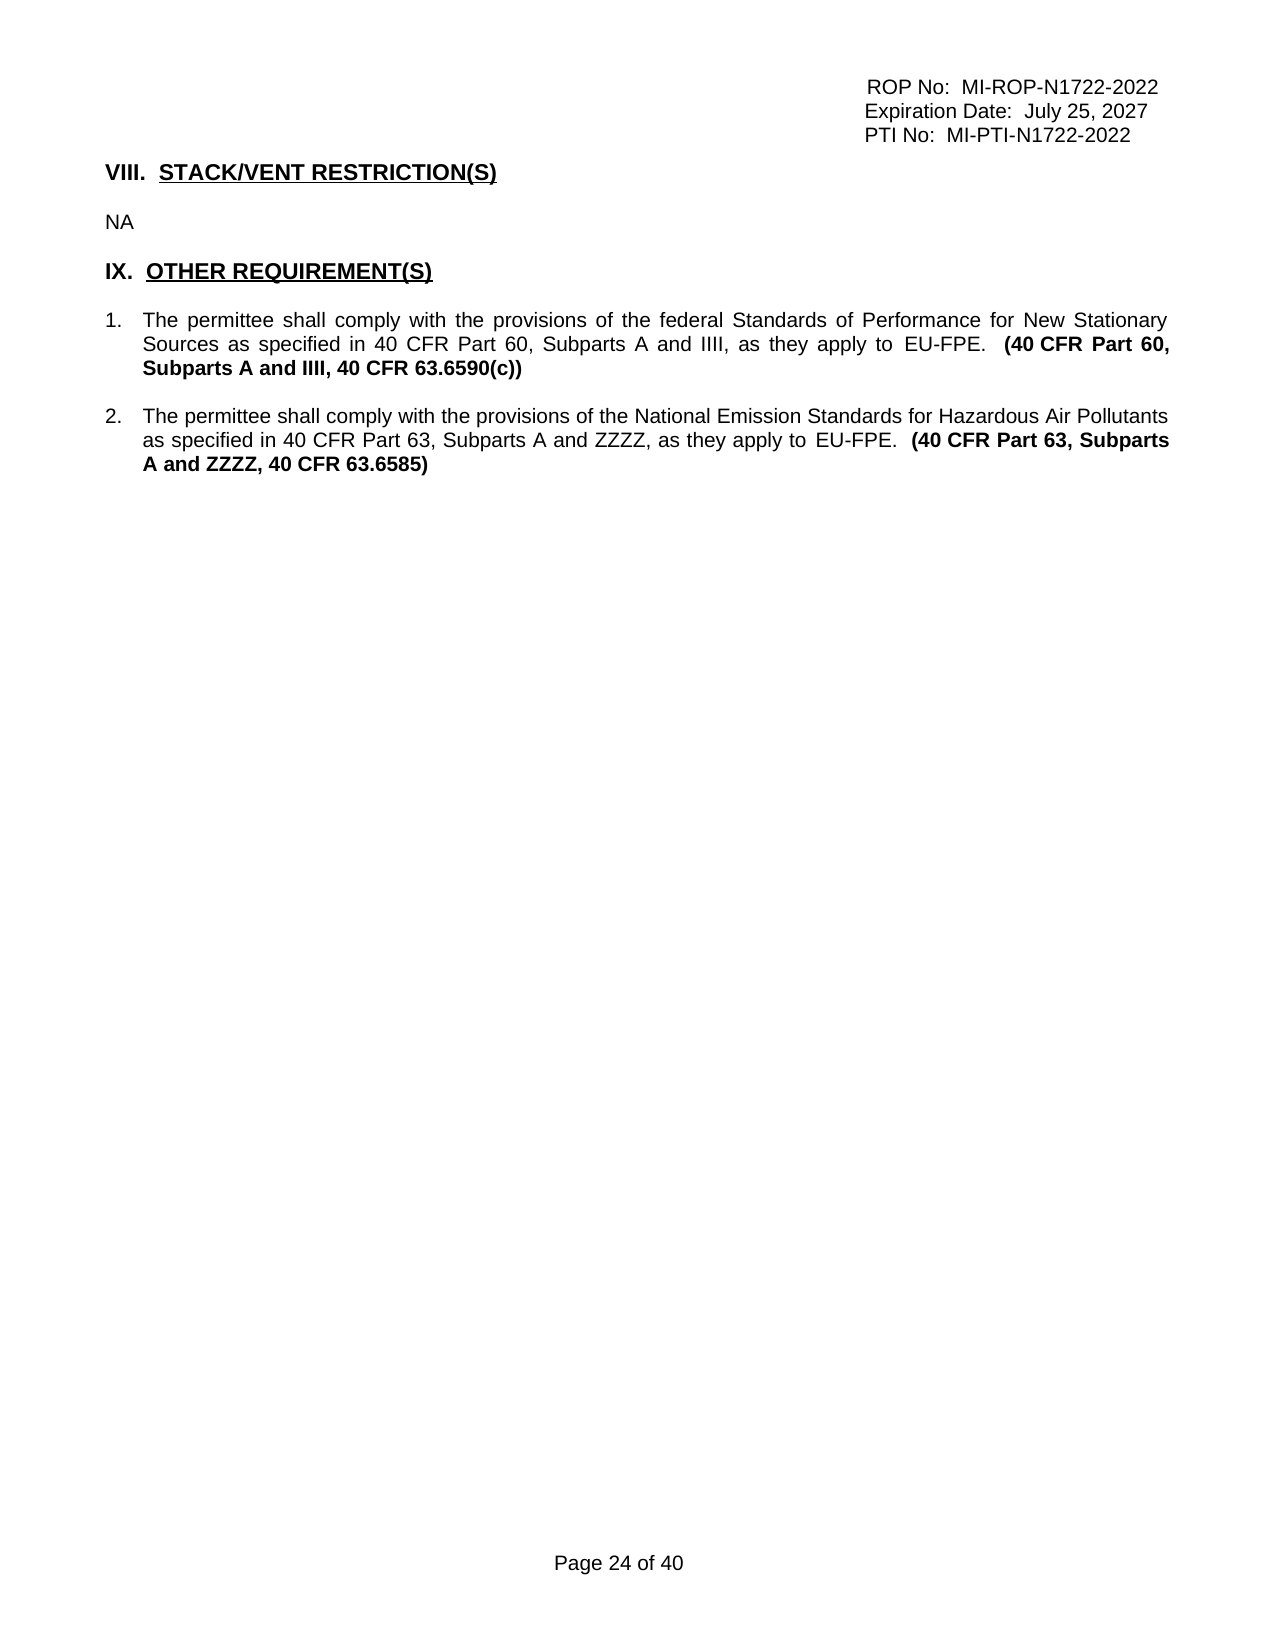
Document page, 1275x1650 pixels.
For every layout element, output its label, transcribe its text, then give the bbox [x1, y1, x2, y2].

list The permittee shall comply with the provisions of the federal Standards of Performance for New Stationary Sources as specified in 40 CFR Part 60, Subparts A and IIII, as they apply to EU-FPE. (40 CFR Part 60, Subparts A and IIII, 40 CFR 63.6590(c)) [105, 308, 1170, 380]
text 2. The permittee shall comply with the provisions of the National Emission Standards for Hazardous Air Pollutants as specified in 40 CFR Part 63, Subparts A and ZZZZ, as they apply to EU-FPE. (40 CFR Part 63, Subparts A and ZZZZ, 40 CFR 63.6585) [105, 404, 1170, 476]
text NA [105, 210, 1170, 234]
text VIII. STACK/VENT RESTRICTION(S) [105, 159, 1170, 186]
text IX. OTHER REQUIREMENT(S) [105, 258, 1170, 284]
